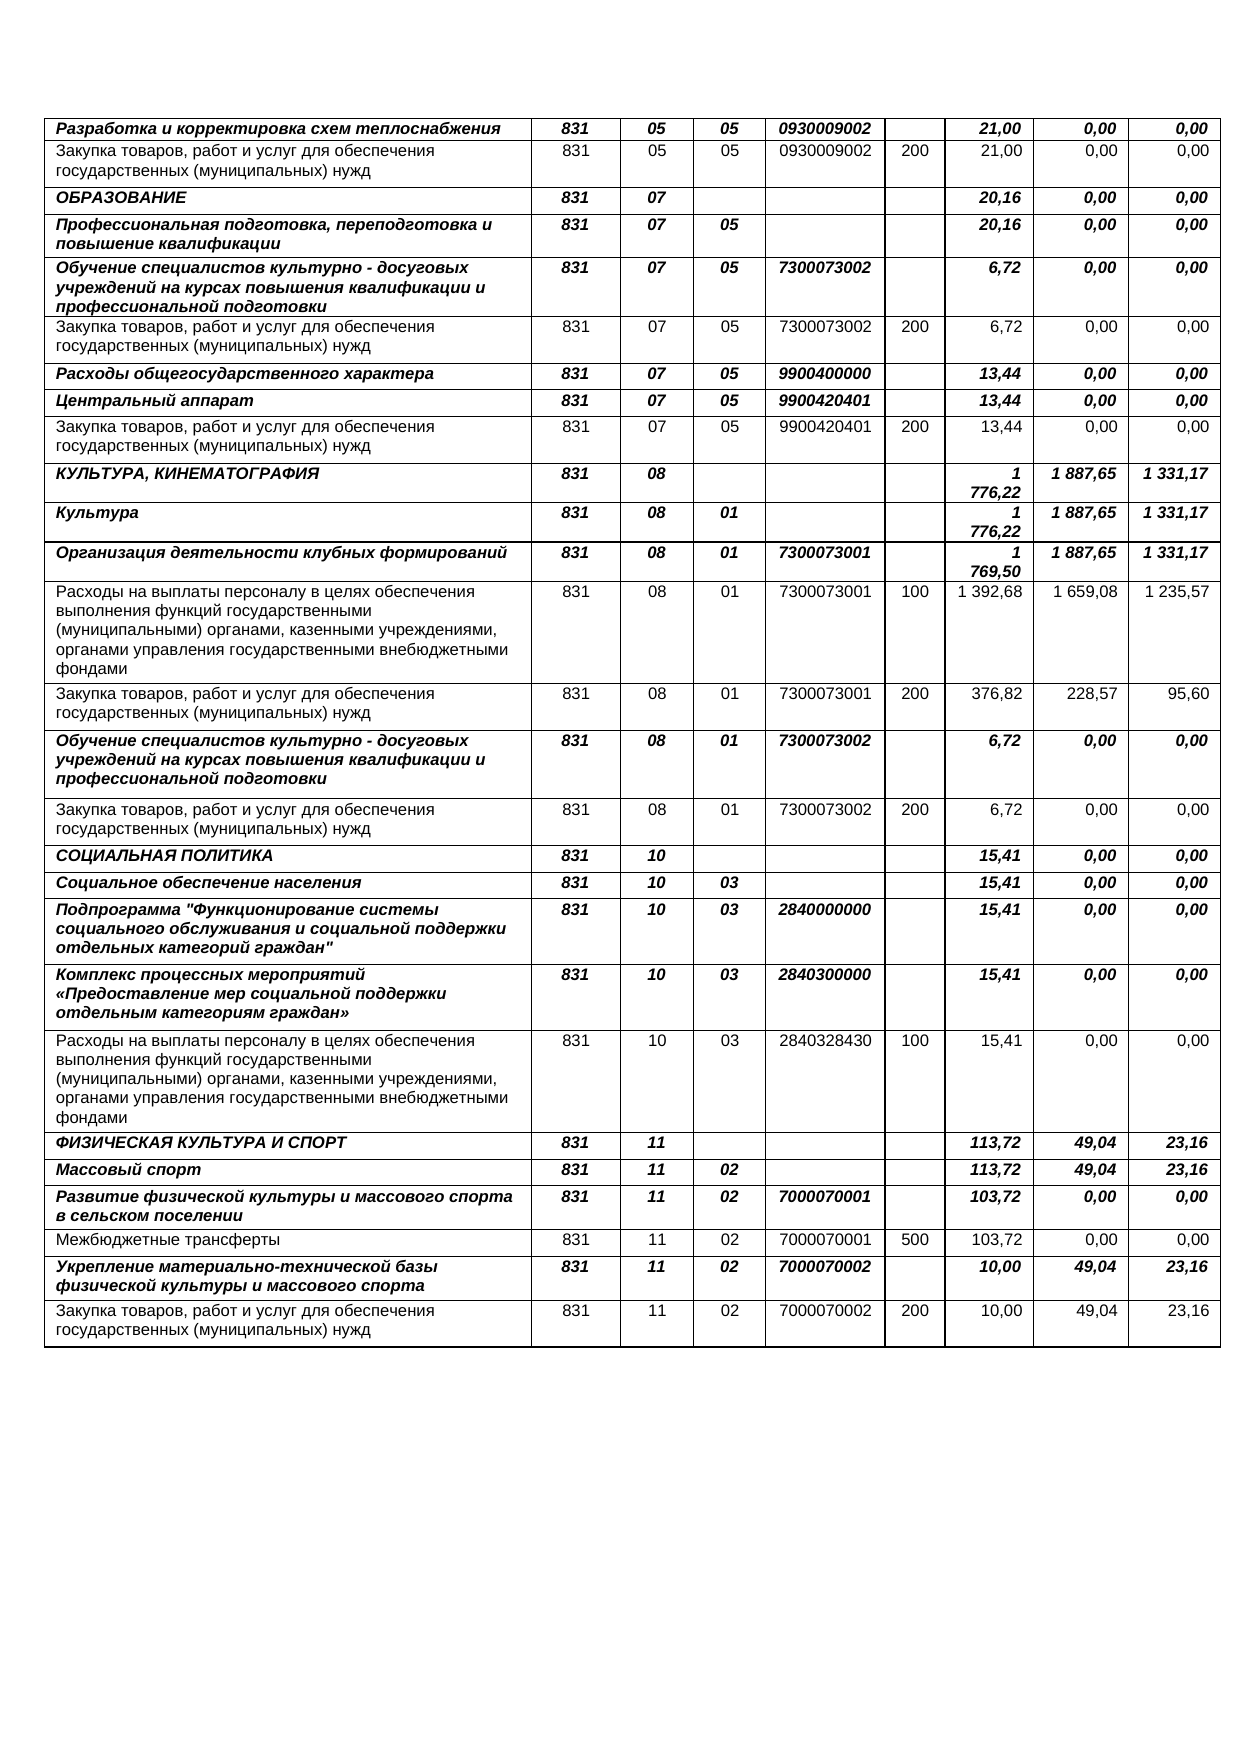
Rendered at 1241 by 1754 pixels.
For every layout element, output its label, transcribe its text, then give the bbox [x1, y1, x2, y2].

table_cell 0,00 [1034, 188, 1128, 213]
table_cell 831 [532, 119, 620, 140]
table_cell Культура [45, 503, 531, 541]
table_cell 7300073002 [766, 258, 884, 316]
table_cell 831 [532, 503, 620, 541]
table_cell 03 [694, 873, 765, 898]
table_cell 49,04 [1034, 1133, 1128, 1159]
table_cell 02 [694, 1257, 765, 1299]
table_cell 02 [694, 1230, 765, 1256]
table_cell 20,16 [946, 215, 1033, 257]
table_cell 0,00 [1034, 317, 1128, 363]
table_cell 9900420401 [766, 417, 884, 463]
table_cell 0,00 [1034, 364, 1128, 389]
table_cell 05 [694, 119, 765, 140]
table_cell 1 331,17 [1129, 503, 1220, 541]
table_cell [886, 464, 944, 502]
table_cell 15,41 [946, 1031, 1033, 1132]
table_cell 0,00 [1034, 731, 1128, 798]
table_cell 831 [532, 1301, 620, 1346]
table_cell 7300073001 [766, 684, 884, 729]
table_cell 23,16 [1129, 1160, 1220, 1185]
table_cell 10 [621, 846, 693, 872]
table_cell 07 [621, 417, 693, 463]
table_cell 10 [621, 873, 693, 898]
table_cell [694, 464, 765, 502]
table_cell 01 [694, 582, 765, 683]
table_cell 200 [886, 799, 944, 845]
table_cell 831 [532, 417, 620, 463]
table_cell 11 [621, 1160, 693, 1185]
table_cell 0,00 [1129, 1230, 1220, 1256]
table_cell 23,16 [1129, 1133, 1220, 1159]
table_cell 08 [621, 684, 693, 729]
table_cell 11 [621, 1230, 693, 1256]
table_cell 02 [694, 1160, 765, 1185]
table_cell 10 [621, 899, 693, 964]
table_cell 0,00 [1034, 1186, 1128, 1229]
table_cell 7300073002 [766, 731, 884, 798]
table_cell 0,00 [1129, 188, 1220, 213]
table_cell [886, 965, 944, 1030]
table_cell 10,00 [946, 1301, 1033, 1346]
table_cell 7300073002 [766, 317, 884, 363]
table_cell 1 887,65 [1034, 503, 1128, 541]
table_cell [886, 846, 944, 872]
table_cell 0,00 [1034, 417, 1128, 463]
table_cell 831 [532, 258, 620, 316]
table_cell 03 [694, 1031, 765, 1132]
table_cell 831 [532, 390, 620, 416]
table_cell [886, 543, 944, 581]
table_cell Закупка товаров, работ и услуг для обеспечения государственных (муниципальных) нужд [45, 684, 531, 729]
table_cell 831 [532, 1031, 620, 1132]
table_cell 0,00 [1129, 317, 1220, 363]
table_cell 831 [532, 1160, 620, 1185]
table_cell 11 [621, 1133, 693, 1159]
table_cell [694, 846, 765, 872]
table_cell 10 [621, 1031, 693, 1132]
table_cell 11 [621, 1257, 693, 1299]
table_cell 49,04 [1034, 1301, 1128, 1346]
table_cell 10,00 [946, 1257, 1033, 1299]
table_cell 01 [694, 799, 765, 845]
table_cell Центральный аппарат [45, 390, 531, 416]
table_cell 49,04 [1034, 1257, 1128, 1299]
table_cell 07 [621, 215, 693, 257]
table_cell 23,16 [1129, 1301, 1220, 1346]
table_cell 0,00 [1129, 873, 1220, 898]
table_cell 03 [694, 965, 765, 1030]
table_cell 0,00 [1034, 390, 1128, 416]
table_cell 07 [621, 258, 693, 316]
table_cell 0,00 [1129, 417, 1220, 463]
table_cell Социальное обеспечение населения [45, 873, 531, 898]
table_cell 6,72 [946, 731, 1033, 798]
table_cell 0,00 [1034, 965, 1128, 1030]
table_cell 0,00 [1034, 873, 1128, 898]
table_cell 103,72 [946, 1186, 1033, 1229]
table_cell 200 [886, 317, 944, 363]
table_cell 831 [532, 364, 620, 389]
table_cell [694, 188, 765, 213]
table_cell 01 [694, 684, 765, 729]
table_cell Укрепление материально-технической базы физической культуры и массового спорта [45, 1257, 531, 1299]
table_cell 05 [694, 258, 765, 316]
table_cell 100 [886, 582, 944, 683]
table_cell 10 [621, 965, 693, 1030]
table_cell 200 [886, 684, 944, 729]
table_cell 831 [532, 731, 620, 798]
table_cell 831 [532, 188, 620, 213]
table_cell 08 [621, 543, 693, 581]
table_cell 1 776,22 [946, 503, 1033, 541]
table_cell 831 [532, 1133, 620, 1159]
table_cell ОБРАЗОВАНИЕ [45, 188, 531, 213]
table_cell [766, 188, 884, 213]
table_cell 831 [532, 846, 620, 872]
table_cell 200 [886, 1301, 944, 1346]
table_cell 08 [621, 799, 693, 845]
table_cell 07 [621, 188, 693, 213]
table_cell 0,00 [1129, 258, 1220, 316]
table_cell 11 [621, 1301, 693, 1346]
table_cell 200 [886, 417, 944, 463]
table_cell 831 [532, 899, 620, 964]
table_cell КУЛЬТУРА, КИНЕМАТОГРАФИЯ [45, 464, 531, 502]
table_cell [886, 390, 944, 416]
table_cell 1 776,22 [946, 464, 1033, 502]
table_cell 0,00 [1129, 799, 1220, 845]
table_cell [886, 1186, 944, 1229]
table_cell 1 392,68 [946, 582, 1033, 683]
table_cell 08 [621, 503, 693, 541]
table_cell 08 [621, 731, 693, 798]
table_cell [766, 464, 884, 502]
table_cell 376,82 [946, 684, 1033, 729]
table_cell 0,00 [1129, 1186, 1220, 1229]
table_cell 0,00 [1034, 799, 1128, 845]
table_cell 15,41 [946, 846, 1033, 872]
table_cell [886, 503, 944, 541]
table_cell [766, 873, 884, 898]
table_cell 7000070001 [766, 1230, 884, 1256]
table_cell [886, 731, 944, 798]
table_cell 0,00 [1129, 141, 1220, 187]
table_cell [766, 846, 884, 872]
table_cell [886, 899, 944, 964]
table_cell 08 [621, 582, 693, 683]
table_cell 9900400000 [766, 364, 884, 389]
table_cell Развитие физической культуры и массового спорта в сельском поселении [45, 1186, 531, 1229]
table_cell 831 [532, 965, 620, 1030]
table_cell 0,00 [1129, 731, 1220, 798]
table_cell 05 [694, 390, 765, 416]
table_cell 01 [694, 731, 765, 798]
table_cell 1 769,50 [946, 543, 1033, 581]
table_cell 0,00 [1034, 1230, 1128, 1256]
table_cell [886, 119, 944, 140]
table_cell 05 [621, 119, 693, 140]
table_cell Массовый спорт [45, 1160, 531, 1185]
table_cell 05 [621, 141, 693, 187]
table_cell 7000070001 [766, 1186, 884, 1229]
table_cell 07 [621, 364, 693, 389]
table_cell 7300073002 [766, 799, 884, 845]
table_cell 08 [621, 464, 693, 502]
table_cell 01 [694, 543, 765, 581]
table_cell 500 [886, 1230, 944, 1256]
table_cell [694, 1133, 765, 1159]
table_cell 2840300000 [766, 965, 884, 1030]
table_cell Профессиональная подготовка, переподготовка и повышение квалификации [45, 215, 531, 257]
table_cell Комплекс процессных мероприятий «Предоставление мер социальной поддержки отдельным категориям граждан» [45, 965, 531, 1030]
table_cell 7300073001 [766, 543, 884, 581]
table_cell Закупка товаров, работ и услуг для обеспечения государственных (муниципальных) нужд [45, 317, 531, 363]
table_cell 05 [694, 215, 765, 257]
table_cell 0,00 [1129, 846, 1220, 872]
table_cell 831 [532, 1257, 620, 1299]
table_cell 0930009002 [766, 119, 884, 140]
table_cell 113,72 [946, 1160, 1033, 1185]
table_cell 13,44 [946, 390, 1033, 416]
table_cell [886, 1133, 944, 1159]
table_cell Расходы на выплаты персоналу в целях обеспечения выполнения функций государственными (муниципальными) органами, казенными учреждениями, органами управления государственными внебюджетными фондами [45, 582, 531, 683]
table_cell 6,72 [946, 258, 1033, 316]
table_cell 0,00 [1129, 119, 1220, 140]
table_cell 6,72 [946, 317, 1033, 363]
table_cell 20,16 [946, 188, 1033, 213]
table_cell Закупка товаров, работ и услуг для обеспечения государственных (муниципальных) нужд [45, 799, 531, 845]
table_cell 01 [694, 503, 765, 541]
table_cell 200 [886, 141, 944, 187]
table_cell 103,72 [946, 1230, 1033, 1256]
table_cell 15,41 [946, 965, 1033, 1030]
table_cell 02 [694, 1301, 765, 1346]
table_cell Разработка и корректировка схем теплоснабжения [45, 119, 531, 140]
table_cell 0,00 [1034, 258, 1128, 316]
table_cell 831 [532, 1230, 620, 1256]
table_cell 15,41 [946, 899, 1033, 964]
table_cell 95,60 [1129, 684, 1220, 729]
table_cell 1 235,57 [1129, 582, 1220, 683]
table_cell 05 [694, 317, 765, 363]
table_cell 831 [532, 684, 620, 729]
table_cell СОЦИАЛЬНАЯ ПОЛИТИКА [45, 846, 531, 872]
table_cell 228,57 [1034, 684, 1128, 729]
table_cell 05 [694, 141, 765, 187]
table_cell 0,00 [1034, 846, 1128, 872]
table_cell 831 [532, 543, 620, 581]
table_cell 1 331,17 [1129, 464, 1220, 502]
table_cell 21,00 [946, 119, 1033, 140]
table_cell 11 [621, 1186, 693, 1229]
table_cell 0,00 [1129, 215, 1220, 257]
table_cell 7000070002 [766, 1301, 884, 1346]
table_cell 0,00 [1034, 141, 1128, 187]
table_cell 15,41 [946, 873, 1033, 898]
table_cell 07 [621, 317, 693, 363]
table_cell 831 [532, 799, 620, 845]
table_cell 1 887,65 [1034, 543, 1128, 581]
table_cell 1 331,17 [1129, 543, 1220, 581]
table_cell 0930009002 [766, 141, 884, 187]
table_cell [886, 1257, 944, 1299]
table_cell 49,04 [1034, 1160, 1128, 1185]
table_cell 0,00 [1129, 390, 1220, 416]
table_cell 13,44 [946, 417, 1033, 463]
table_cell 07 [621, 390, 693, 416]
table_cell [886, 873, 944, 898]
table_cell [766, 1160, 884, 1185]
table_cell 2840328430 [766, 1031, 884, 1132]
table_cell 0,00 [1129, 364, 1220, 389]
table_cell ФИЗИЧЕСКАЯ КУЛЬТУРА И СПОРТ [45, 1133, 531, 1159]
table_cell [886, 215, 944, 257]
table_cell Расходы общегосударственного характера [45, 364, 531, 389]
table_cell Расходы на выплаты персоналу в целях обеспечения выполнения функций государственными (муниципальными) органами, казенными учреждениями, органами управления государственными внебюджетными фондами [45, 1031, 531, 1132]
table_cell 113,72 [946, 1133, 1033, 1159]
table_cell 05 [694, 364, 765, 389]
table_cell [766, 215, 884, 257]
table_cell 0,00 [1034, 215, 1128, 257]
table_cell 831 [532, 873, 620, 898]
table_cell 831 [532, 141, 620, 187]
table_cell 831 [532, 1186, 620, 1229]
table_cell [766, 503, 884, 541]
table_cell 2840000000 [766, 899, 884, 964]
table_cell 13,44 [946, 364, 1033, 389]
table_cell 831 [532, 582, 620, 683]
table_cell [886, 364, 944, 389]
table_cell 0,00 [1129, 899, 1220, 964]
table_cell 02 [694, 1186, 765, 1229]
table_cell Закупка товаров, работ и услуг для обеспечения государственных (муниципальных) нужд [45, 141, 531, 187]
table_cell 05 [694, 417, 765, 463]
table_cell 831 [532, 215, 620, 257]
table_cell 9900420401 [766, 390, 884, 416]
table_cell Закупка товаров, работ и услуг для обеспечения государственных (муниципальных) нужд [45, 417, 531, 463]
table_cell Межбюджетные трансферты [45, 1230, 531, 1256]
table_cell 831 [532, 464, 620, 502]
table_cell Подпрограмма "Функционирование системы социального обслуживания и социальной поддержки отдельных категорий граждан" [45, 899, 531, 964]
table_cell 23,16 [1129, 1257, 1220, 1299]
table_cell 0,00 [1034, 899, 1128, 964]
table_cell Организация деятельности клубных формирований [45, 543, 531, 581]
table_cell 100 [886, 1031, 944, 1132]
table_cell 0,00 [1129, 965, 1220, 1030]
table_cell 831 [532, 317, 620, 363]
table_cell 21,00 [946, 141, 1033, 187]
table_cell 1 887,65 [1034, 464, 1128, 502]
table_cell Обучение специалистов культурно - досуговых учреждений на курсах повышения квалификации и профессиональной подготовки [45, 258, 531, 316]
table_cell 6,72 [946, 799, 1033, 845]
table_cell 0,00 [1034, 1031, 1128, 1132]
table_cell [886, 258, 944, 316]
table_cell [886, 1160, 944, 1185]
table_cell Закупка товаров, работ и услуг для обеспечения государственных (муниципальных) нужд [45, 1301, 531, 1346]
table_cell [886, 188, 944, 213]
table_cell [766, 1133, 884, 1159]
table_cell 7300073001 [766, 582, 884, 683]
table_cell 7000070002 [766, 1257, 884, 1299]
table_cell Обучение специалистов культурно - досуговых учреждений на курсах повышения квалификации и профессиональной подготовки [45, 731, 531, 798]
table_cell 03 [694, 899, 765, 964]
table_cell 0,00 [1129, 1031, 1220, 1132]
table_cell 1 659,08 [1034, 582, 1128, 683]
table_cell 0,00 [1034, 119, 1128, 140]
